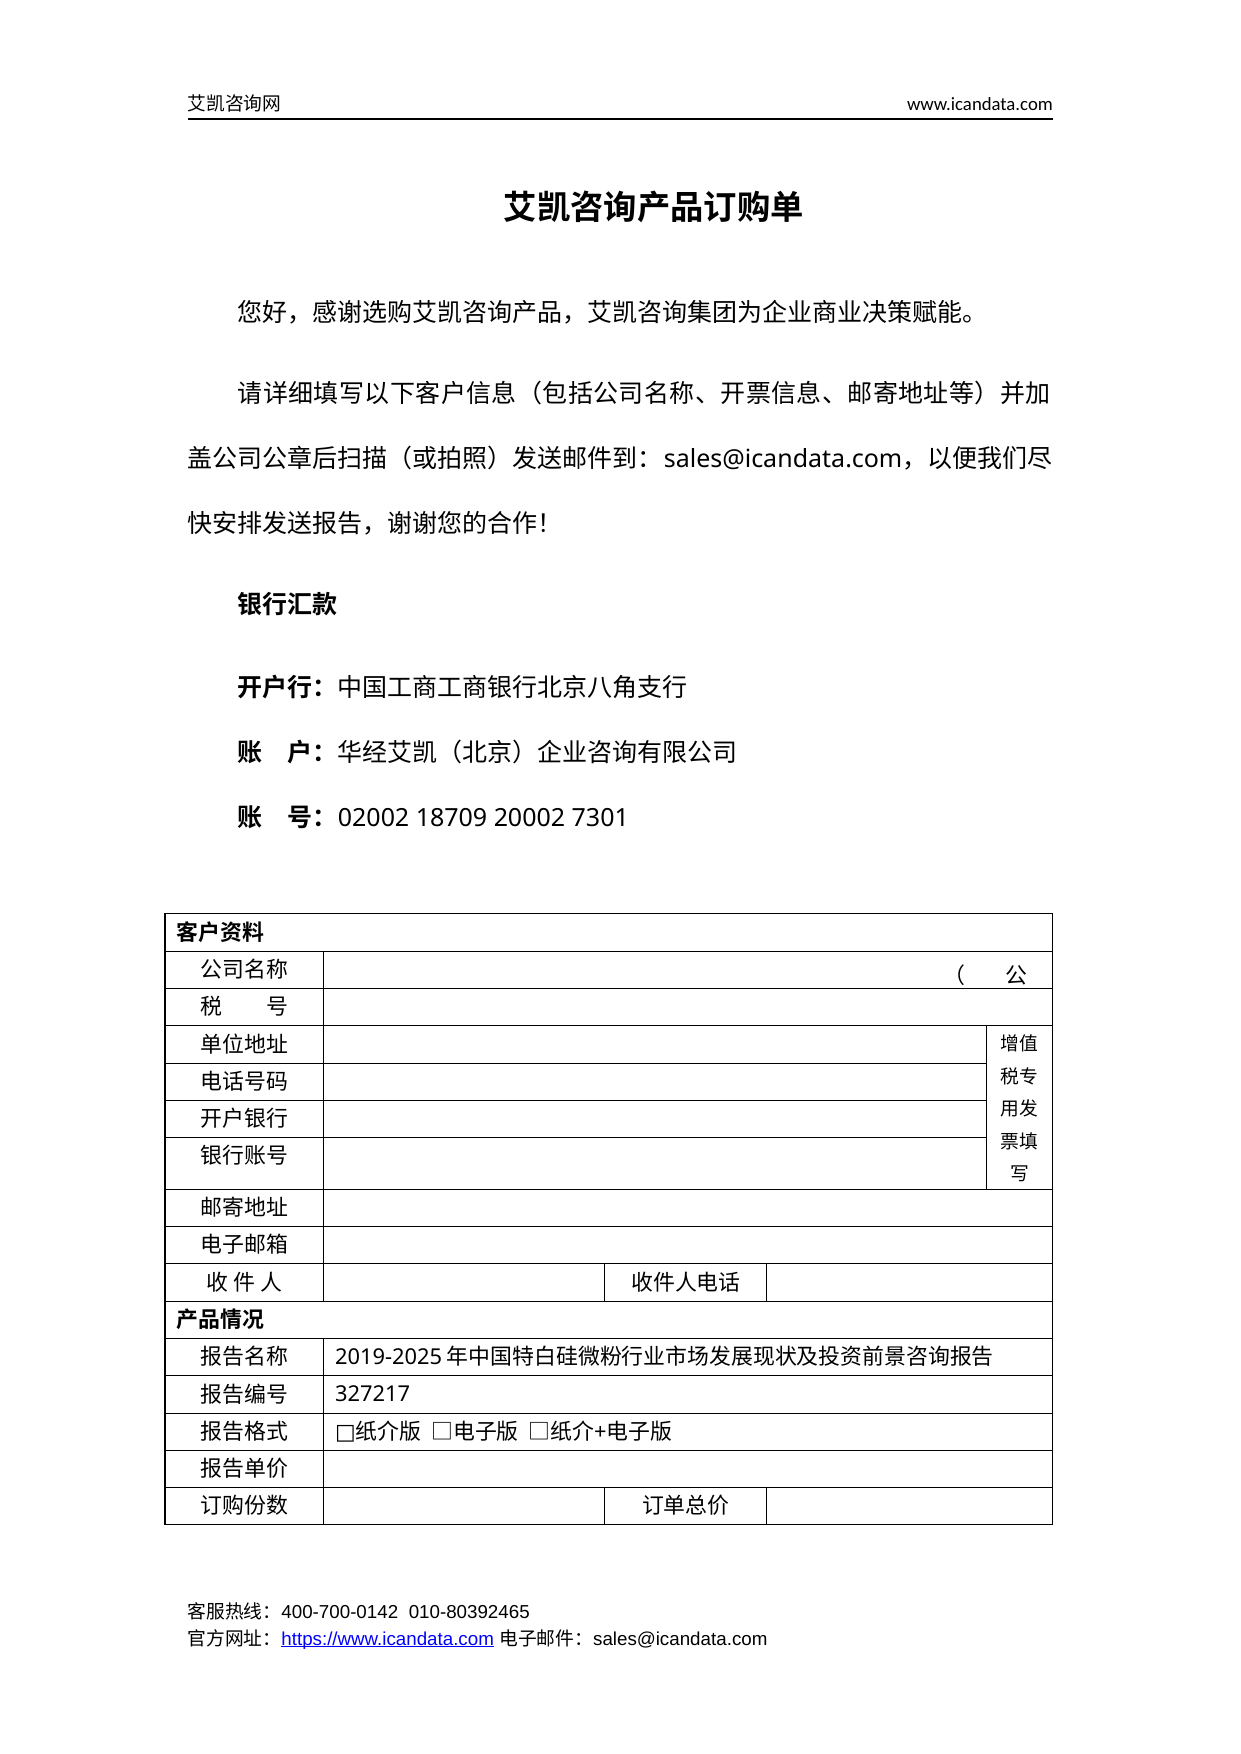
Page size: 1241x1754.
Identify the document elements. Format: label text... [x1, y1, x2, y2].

table_cell 邮寄地址 [166, 1190, 323, 1226]
table_cell [767, 1264, 1052, 1301]
table_header 客户资料 [166, 914, 1052, 951]
table_cell [324, 989, 1052, 1025]
text 开户行：中国工商工商银行北京八角支行 [187, 653, 1053, 718]
table_cell [324, 1026, 986, 1062]
table_cell 电子邮箱 [166, 1227, 323, 1263]
table_cell 开户银行 [166, 1101, 323, 1137]
text 账 号：02002 18709 20002 7301 [187, 783, 1053, 848]
table_cell □纸介版 □电子版 □纸介+电子版 [324, 1414, 1052, 1450]
table_cell 订购份数 [166, 1488, 323, 1524]
table_cell [324, 952, 1052, 988]
table_cell 收 件 人 [166, 1264, 323, 1301]
table_cell [767, 1488, 1052, 1524]
table_cell 增值税专用发票填写 [987, 1026, 1052, 1189]
table_cell [324, 1488, 604, 1524]
table_cell [324, 1227, 1052, 1263]
table_cell [324, 1064, 986, 1100]
table_cell 单位地址 [166, 1026, 323, 1062]
table_cell 银行账号 [166, 1138, 323, 1189]
text 您好，感谢选购艾凯咨询产品，艾凯咨询集团为企业商业决策赋能。 [187, 278, 1053, 343]
table_cell [324, 1101, 986, 1137]
table_cell 电话号码 [166, 1064, 323, 1100]
table_cell [324, 1190, 1052, 1226]
text 银行汇款 [187, 570, 1053, 635]
table_cell 报告单价 [166, 1451, 323, 1487]
table_cell 税 号 [166, 989, 323, 1025]
table_cell 订单总价 [605, 1488, 766, 1524]
table_cell 报告格式 [166, 1414, 323, 1450]
text 艾凯咨询产品订购单 [187, 172, 1053, 237]
table_cell [324, 1138, 986, 1189]
table_cell 公司名称 [166, 952, 323, 988]
table_cell 327217 [324, 1376, 1052, 1412]
table_cell 产品情况 [166, 1302, 1052, 1338]
table_cell 收件人电话 [605, 1264, 766, 1301]
table_cell 2019-2025年中国特白硅微粉行业市场发展现状及投资前景咨询报告 [324, 1339, 1052, 1375]
table_cell [324, 1451, 1052, 1487]
table_cell 报告编号 [166, 1376, 323, 1412]
table_cell 报告名称 [166, 1339, 323, 1375]
table_cell [324, 1264, 604, 1301]
text 请详细填写以下客户信息（包括公司名称、开票信息、邮寄地址等）并加盖公司公章后扫描（或拍照）发送邮件到：sales@icandata.com，以便我们尽快安排发送报告，谢谢您的合作！ [187, 359, 1053, 554]
text 账 户：华经艾凯（北京）企业咨询有限公司 [187, 718, 1053, 783]
